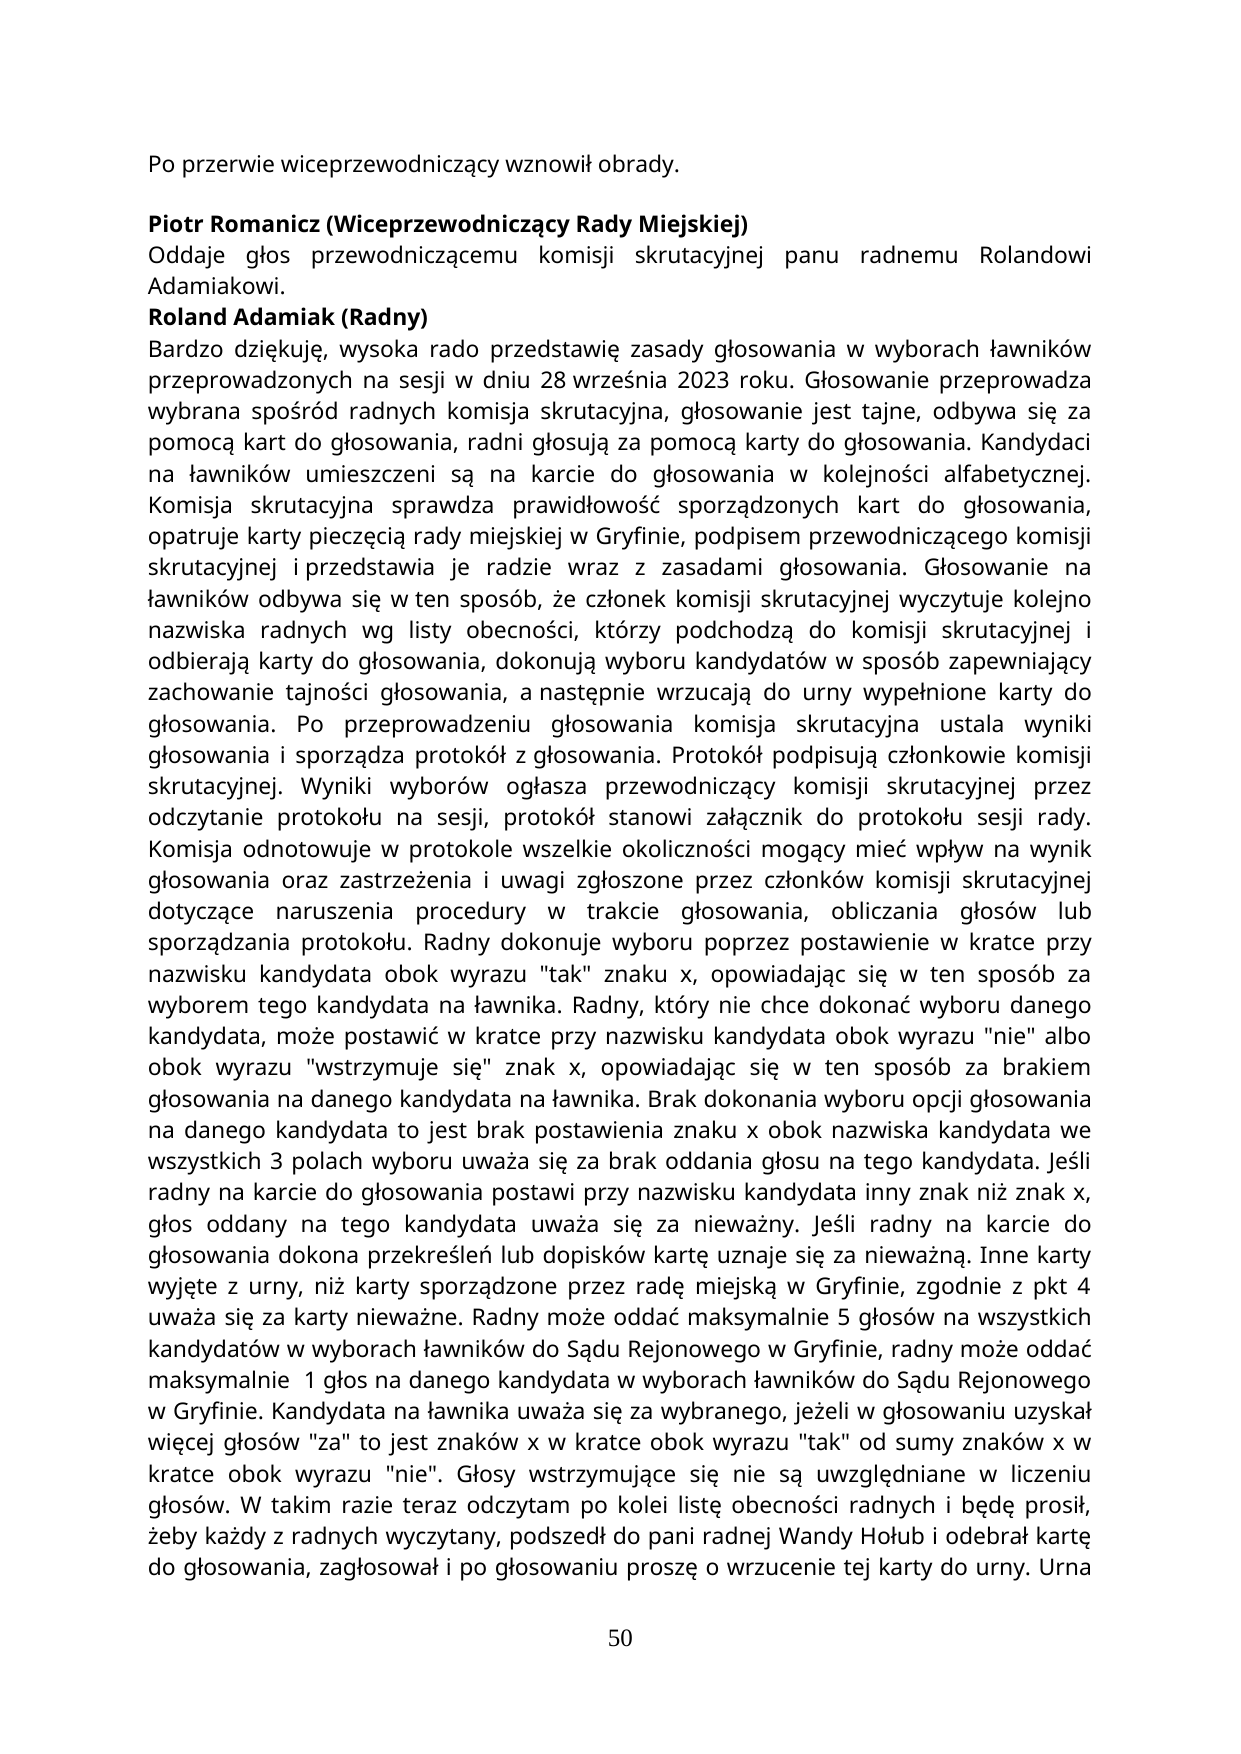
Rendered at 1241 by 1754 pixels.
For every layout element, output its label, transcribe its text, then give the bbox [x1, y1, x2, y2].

text Po przerwie wiceprzewodniczący wznowił obrady. [148, 148, 1093, 179]
text Oddaje głos przewodniczącemu komisji skrutacyjnej panu radnemu Rolandowi Adamiakowi. [148, 239, 1093, 301]
text Piotr Romanicz (Wiceprzewodniczący Rady Miejskiej) [148, 208, 1093, 239]
text Roland Adamiak (Radny) [148, 301, 1093, 333]
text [148, 333, 1093, 1583]
